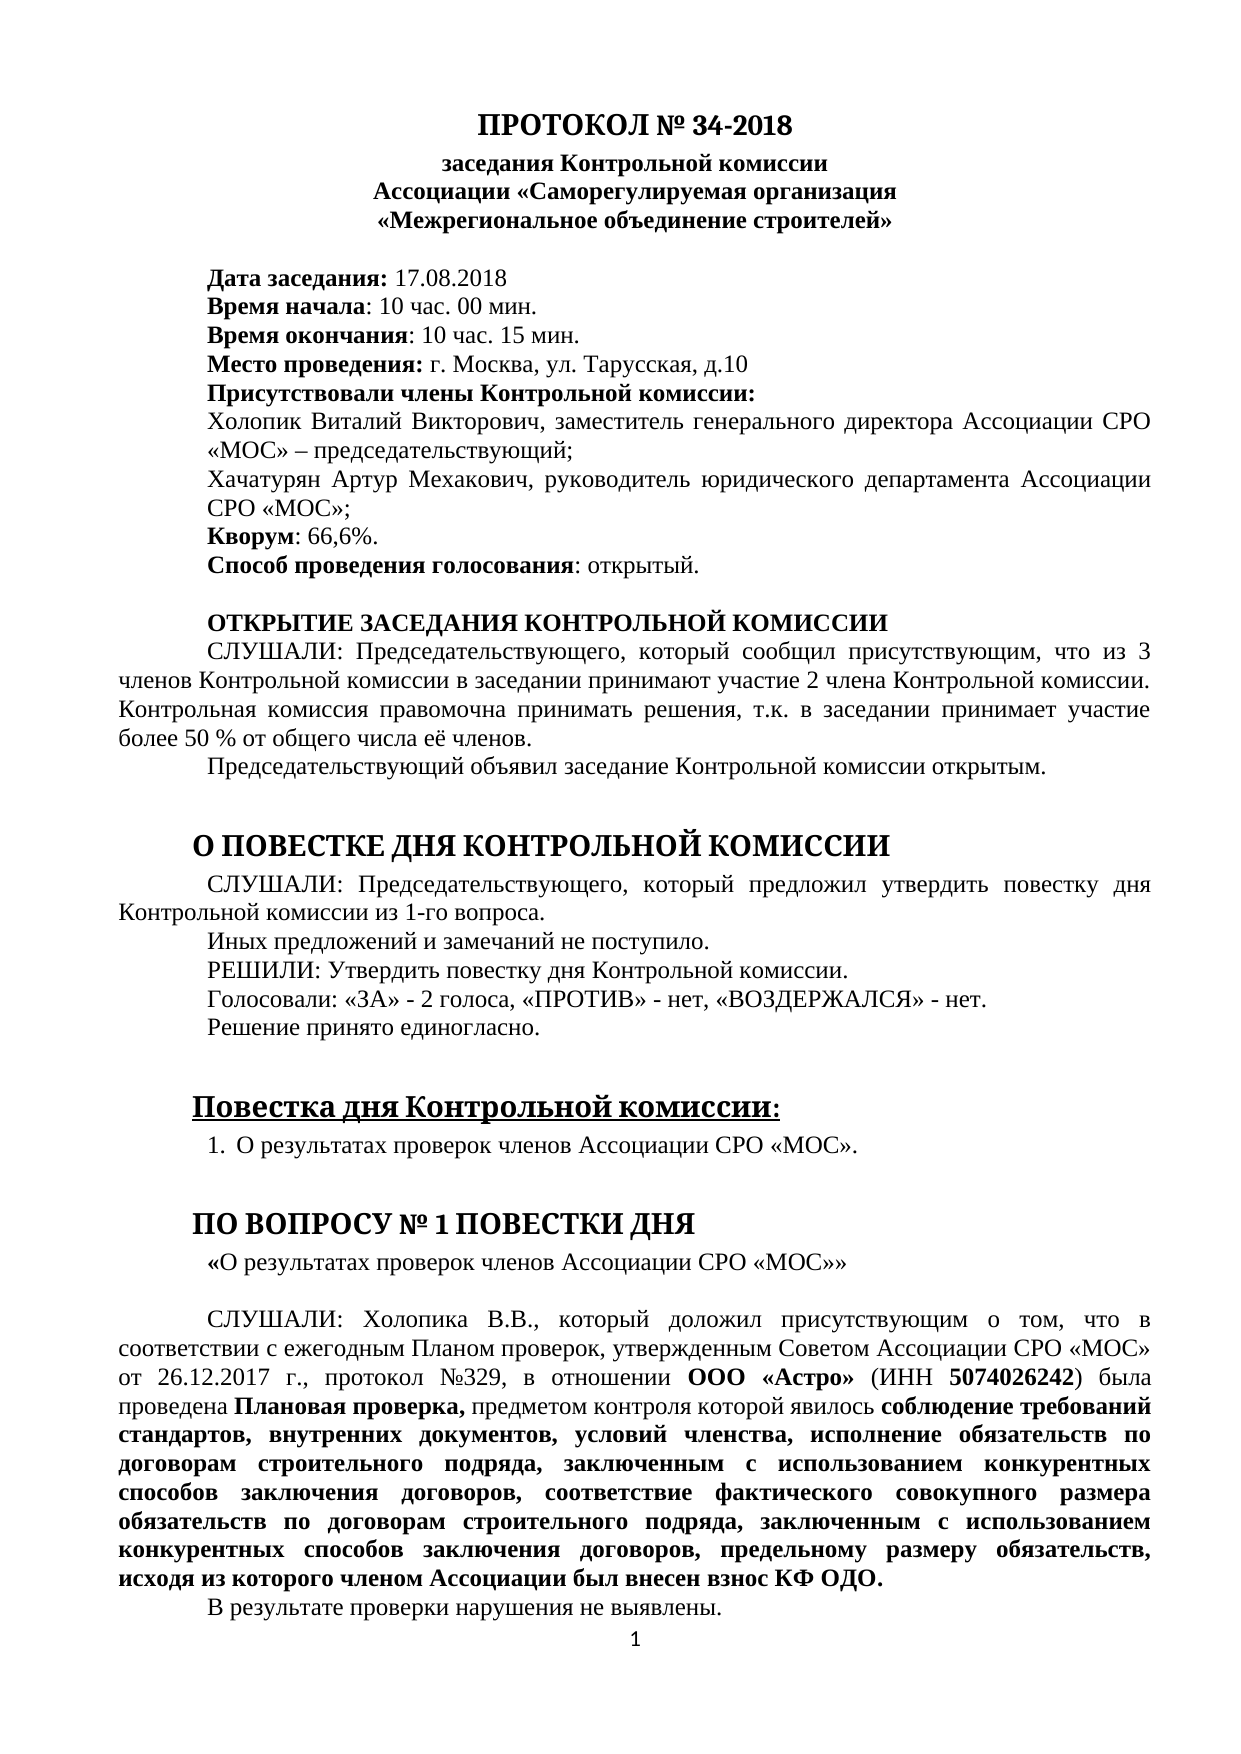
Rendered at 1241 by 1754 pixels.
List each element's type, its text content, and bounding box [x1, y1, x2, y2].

text Хачатурян Артур Мехакович, руководитель юридического департамента Ассоциации СРО «МОС»; [207, 464, 1152, 521]
text РЕШИЛИ: Утвердить повестку дня Контрольной комиссии. [118, 955, 1152, 984]
subtitle ПРОТОКОЛ № 34-2018 [118, 109, 1152, 143]
text Способ проведения голосования: открытый. [118, 550, 1152, 579]
text СЛУШАЛИ: Председательствующего, который предложил утвердить повестку дня Контрольной комиссии из 1-го вопроса. [118, 869, 1152, 926]
text ОТКРЫТИЕ ЗАСЕДАНИЯ КОНТРОЛЬНОЙ КОМИССИИ [118, 608, 1152, 636]
text Присутствовали члены Контрольной комиссии: [118, 378, 1152, 406]
text заседания Контрольной комиссии [118, 148, 1152, 176]
text Холопик Виталий Викторович, заместитель генерального директора Ассоциации СРО «МОС» – председательствующий; [207, 406, 1152, 464]
text Председательствующий объявил заседание Контрольной комиссии открытым. [118, 751, 1152, 780]
text Кворум: 66,6%. [207, 521, 1152, 550]
text СЛУШАЛИ: Холопика В.В., который доложил присутствующим о том, что в соответствии с ежегодным Планом проверок, утвержденным Советом Ассоциации СРО «МОС» от 26.12.2017 г., протокол №329, в отношении ООО «Астро» (ИНН 5074026242) была проведена Плановая проверка, предметом контроля которой явилось соблюдение требований стандартов, внутренних документов, условий членства, исполнение обязательств по договорам строительного подряда, заключенным с использованием конкурентных способов заключения договоров, соответствие фактического совокупного размера обязательств по договорам строительного подряда, заключенным с использованием конкурентных способов заключения договоров, предельному размеру обязательств, исходя из которого членом Ассоциации был внесен взнос КФ ОДО. [118, 1304, 1152, 1592]
text «О результатах проверок членов Ассоциации СРО «МОС»» [118, 1247, 1152, 1276]
text Ассоциации «Саморегулируемая организация [118, 176, 1152, 205]
subtitle Повестка дня Контрольной комиссии: [118, 1091, 1152, 1125]
text СЛУШАЛИ: Председательствующего, который сообщил присутствующим, что из 3 членов Контрольной комиссии в заседании принимают участие 2 члена Контрольной комиссии. Контрольная комиссия правомочна принимать решения, т.к. в заседании принимает участие более 50 % от общего числа её членов. [118, 636, 1152, 751]
text В результате проверки нарушения не выявлены. [118, 1592, 1152, 1621]
text Решение принято единогласно. [118, 1012, 1152, 1041]
text Голосовали: «ЗА» - 2 голоса, «ПРОТИВ» - нет, «ВОЗДЕРЖАЛСЯ» - нет. [118, 984, 1152, 1012]
subtitle ПО ВОПРОСУ № 1 ПОВЕСТКИ ДНЯ [118, 1208, 1152, 1242]
text Время окончания: 10 час. 15 мин. [118, 320, 1152, 349]
text Место проведения: г. Москва, ул. Тарусская, д.10 [118, 349, 1152, 378]
text Дата заседания: 17.08.2018 [118, 263, 1152, 291]
text «Межрегиональное объединение строителей» [118, 205, 1152, 234]
list О результатах проверок членов Ассоциации СРО «МОС». [118, 1130, 1152, 1158]
subtitle О ПОВЕСТКЕ ДНЯ КОНТРОЛЬНОЙ КОМИССИИ [118, 830, 1152, 864]
text Иных предложений и замечаний не поступило. [118, 926, 1152, 955]
text Время начала: 10 час. 00 мин. [118, 291, 1152, 320]
